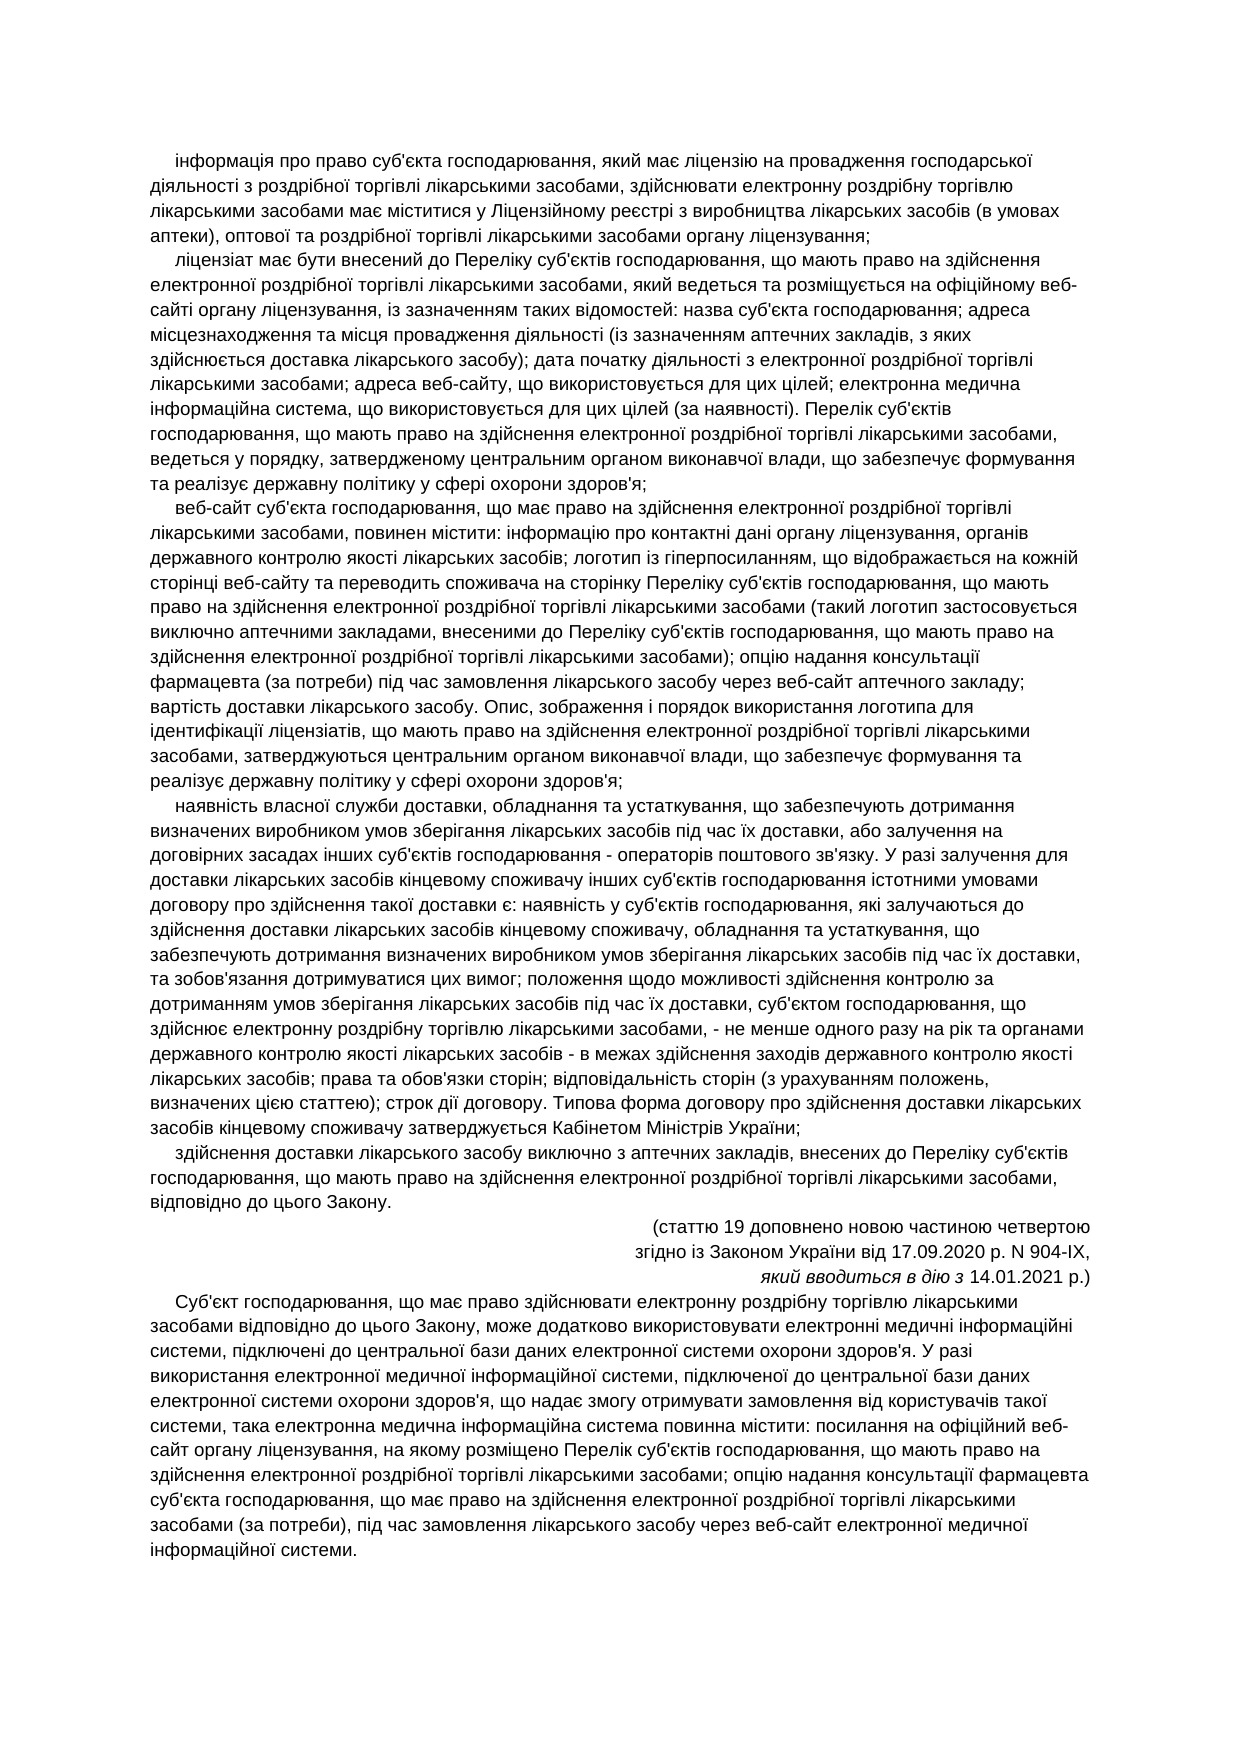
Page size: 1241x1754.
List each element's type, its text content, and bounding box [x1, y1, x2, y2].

text (статтю 19 доповнено новою частиною четвертою згідно із Законом України від 17.09.2020 р. N 904-IX, який вводиться в дію з 14.01.2021 р.) [150, 1216, 1090, 1287]
text наявність власної служби доставки, обладнання та устаткування, що забезпечують дотримання визначених виробником умов зберігання лікарських засобів під час їх доставки, або залучення на договірних засадах інших суб'єктів господарювання - операторів поштового зв'язку. У разі залучення для доставки лікарських засобів кінцевому споживачу інших суб'єктів господарювання істотними умовами договору про здійснення такої доставки є: наявність у суб'єктів господарювання, які залучаються до здійснення доставки лікарських засобів кінцевому споживачу, обладнання та устаткування, що забезпечують дотримання визначених виробником умов зберігання лікарських засобів під час їх доставки, та зобов'язання дотримуватися цих вимог; положення щодо можливості здійснення контролю за дотриманням умов зберігання лікарських засобів під час їх доставки, суб'єктом господарювання, що здійснює електронну роздрібну торгівлю лікарськими засобами, - не менше одного разу на рік та органами державного контролю якості лікарських засобів - в межах здійснення заходів державного контролю якості лікарських засобів; права та обов'язки сторін; відповідальність сторін (з урахуванням положень, визначених цією статтею); строк дії договору. Типова форма договору про здійснення доставки лікарських засобів кінцевому споживачу затверджується Кабінетом Міністрів України; [150, 794, 1090, 1138]
text Суб'єкт господарювання, що має право здійснювати електронну роздрібну торгівлю лікарськими засобами відповідно до цього Закону, може додатково використовувати електронні медичні інформаційні системи, підключені до центральної бази даних електронної системи охорони здоров'я. У разі використання електронної медичної інформаційної системи, підключеної до центральної бази даних електронної системи охорони здоров'я, що надає змогу отримувати замовлення від користувачів такої системи, така електронна медична інформаційна система повинна містити: посилання на офіційний веб-сайт органу ліцензування, на якому розміщено Перелік суб'єктів господарювання, що мають право на здійснення електронної роздрібної торгівлі лікарськими засобами; опцію надання консультації фармацевта суб'єкта господарювання, що має право на здійснення електронної роздрібної торгівлі лікарськими засобами (за потреби), під час замовлення лікарського засобу через веб-сайт електронної медичної інформаційної системи. [150, 1290, 1090, 1560]
text інформація про право суб'єкта господарювання, який має ліцензію на провадження господарської діяльності з роздрібної торгівлі лікарськими засобами, здійснювати електронну роздрібну торгівлю лікарськими засобами має міститися у Ліцензійному реєстрі з виробництва лікарських засобів (в умовах аптеки), оптової та роздрібної торгівлі лікарськими засобами органу ліцензування; [150, 150, 1090, 246]
text здійснення доставки лікарського засобу виключно з аптечних закладів, внесених до Переліку суб'єктів господарювання, що мають право на здійснення електронної роздрібної торгівлі лікарськими засобами, відповідно до цього Закону. [150, 1142, 1090, 1213]
text ліцензіат має бути внесений до Переліку суб'єктів господарювання, що мають право на здійснення електронної роздрібної торгівлі лікарськими засобами, який ведеться та розміщується на офіційному веб-сайті органу ліцензування, із зазначенням таких відомостей: назва суб'єкта господарювання; адреса місцезнаходження та місця провадження діяльності (із зазначенням аптечних закладів, з яких здійснюється доставка лікарського засобу); дата початку діяльності з електронної роздрібної торгівлі лікарськими засобами; адреса веб-сайту, що використовується для цих цілей; електронна медична інформаційна система, що використовується для цих цілей (за наявності). Перелік суб'єктів господарювання, що мають право на здійснення електронної роздрібної торгівлі лікарськими засобами, ведеться у порядку, затвердженому центральним органом виконавчої влади, що забезпечує формування та реалізує державну політику у сфері охорони здоров'я; [150, 249, 1090, 494]
text веб-сайт суб'єкта господарювання, що має право на здійснення електронної роздрібної торгівлі лікарськими засобами, повинен містити: інформацію про контактні дані органу ліцензування, органів державного контролю якості лікарських засобів; логотип із гіперпосиланням, що відображається на кожній сторінці веб-сайту та переводить споживача на сторінку Переліку суб'єктів господарювання, що мають право на здійснення електронної роздрібної торгівлі лікарськими засобами (такий логотип застосовується виключно аптечними закладами, внесеними до Переліку суб'єктів господарювання, що мають право на здійснення електронної роздрібної торгівлі лікарськими засобами); опцію надання консультації фармацевта (за потреби) під час замовлення лікарського засобу через веб-сайт аптечного закладу; вартість доставки лікарського засобу. Опис, зображення і порядок використання логотипа для ідентифікації ліцензіатів, що мають право на здійснення електронної роздрібної торгівлі лікарськими засобами, затверджуються центральним органом виконавчої влади, що забезпечує формування та реалізує державну політику у сфері охорони здоров'я; [150, 497, 1090, 791]
